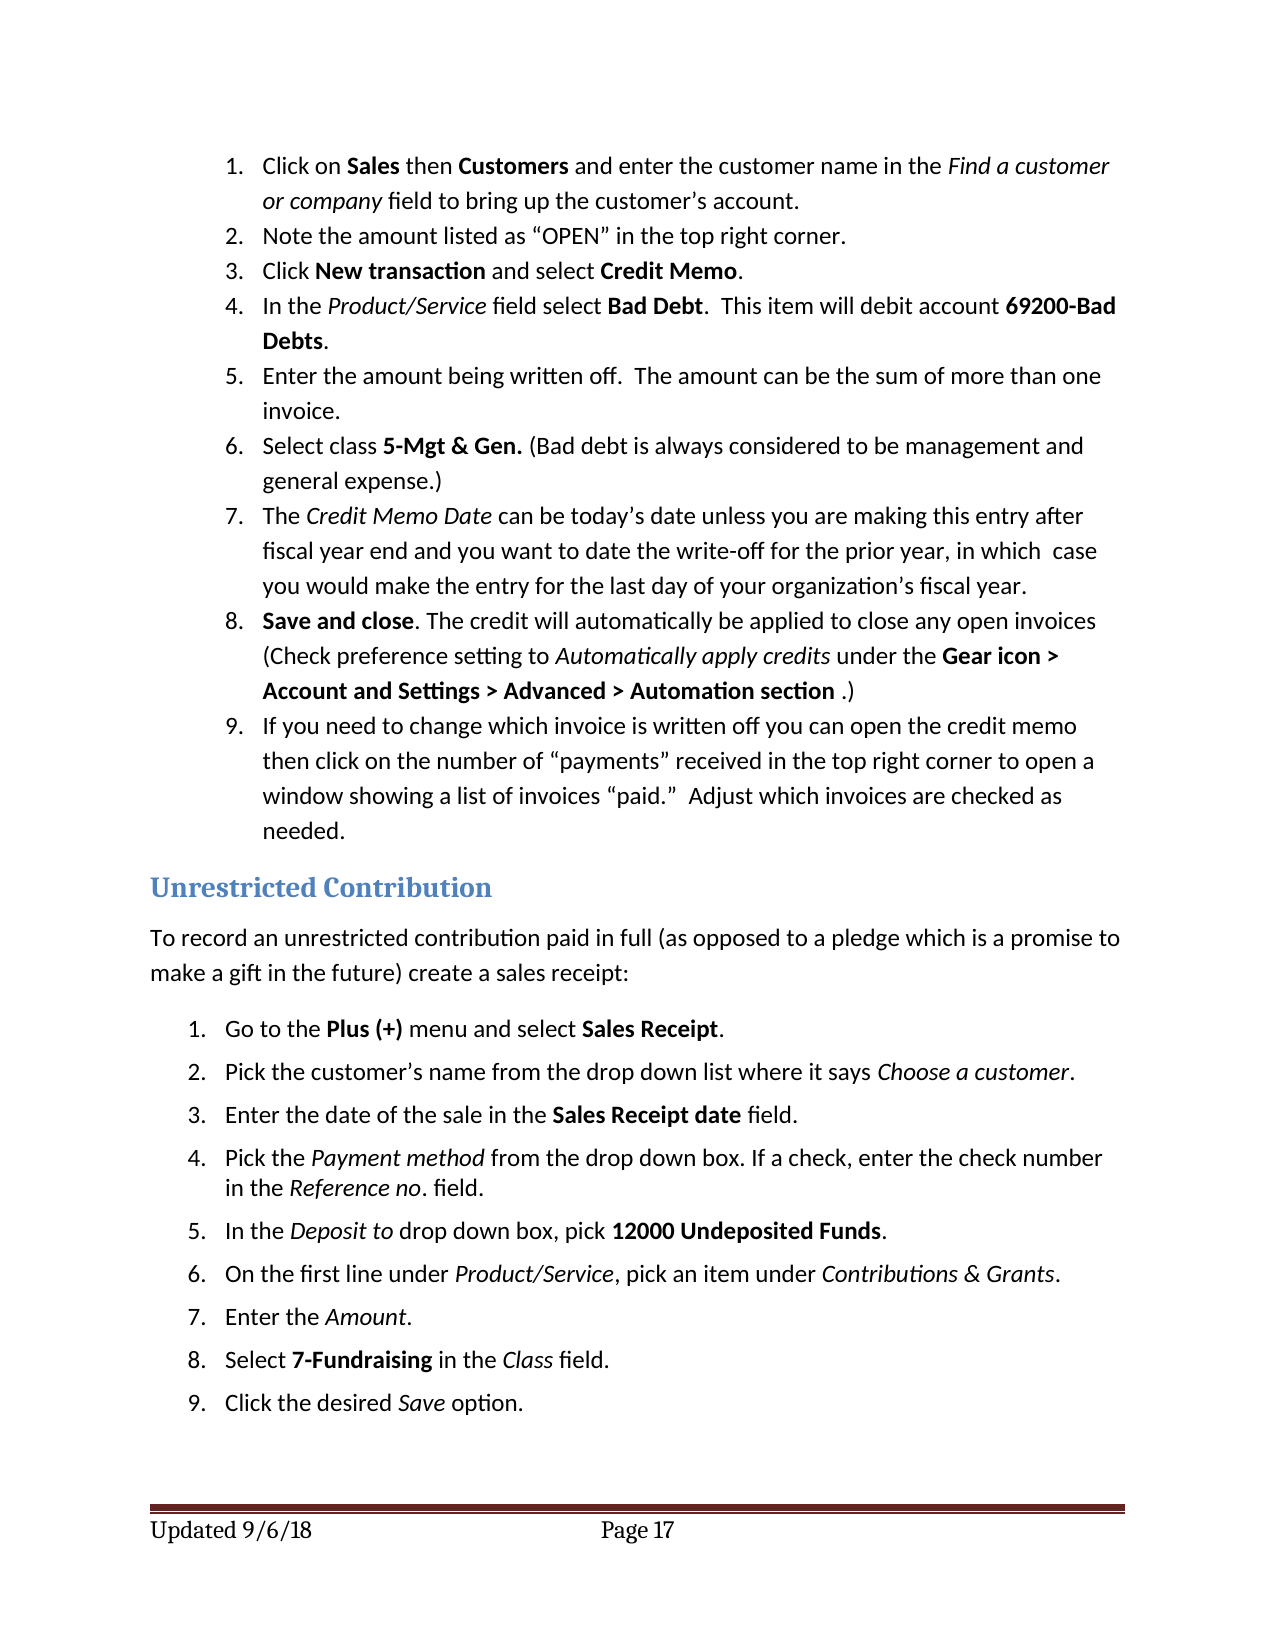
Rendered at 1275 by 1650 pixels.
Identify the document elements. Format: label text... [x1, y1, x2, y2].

list Enter the date of the sale in the Sales Receipt date field. [187, 1099, 1125, 1129]
list Pick the customer’s name from the drop down list where it says Choose a customer. [187, 1056, 1125, 1086]
list Enter the amount being written off. The amount can be the sum of more than one invoice. [225, 360, 1125, 426]
list In the Deposit to drop down box, pick 12000 Undeposited Funds. [187, 1215, 1125, 1246]
list Note the amount listed as “OPEN” in the top right corner. [225, 220, 1125, 251]
list In the Product/Service field select Bad Debt. This item will debit account 69200-Bad Debts. [225, 290, 1125, 356]
list Click on Sales then Customers and enter the customer name in the Find a customer or company field to bring up the customer’s account. [225, 150, 1125, 216]
text To record an unrestricted contribution paid in full (as opposed to a pledge which is a promise to make a gift in the future) create a sales receipt: [150, 922, 1125, 987]
list Click the desired Save option. [187, 1387, 1125, 1418]
list If you need to change which invoice is written off you can open the credit memo then click on the number of “payments” received in the top right corner to open a window showing a list of invoices “paid.” Adjust which invoices are checked as needed. [225, 710, 1125, 846]
list Select class 5-Mgt & Gen. (Bad debt is always considered to be management and general expense.) [225, 430, 1125, 496]
list Go to the Plus (+) menu and select Sales Receipt. [187, 1013, 1125, 1043]
subtitle Unrestricted Contribution [150, 871, 1125, 904]
list Pick the Payment method from the drop down box. If a check, enter the check number in the Reference no. field. [187, 1142, 1125, 1203]
list Enter the Amount. [187, 1301, 1125, 1332]
list Save and close. The credit will automatically be applied to close any open invoices (Check preference setting to Automatically apply credits under the Gear icon > Account and Settings > Advanced > Automation section .) [225, 605, 1125, 706]
list On the first line under Product/Service, pick an item under Contributions & Grants. [187, 1258, 1125, 1289]
list Select 7-Fundraising in the Class field. [187, 1344, 1125, 1375]
list Click New transaction and select Credit Memo. [225, 255, 1125, 286]
list The Credit Memo Date can be today’s date unless you are making this entry after fiscal year end and you want to date the write-off for the prior year, in which case you would make the entry for the last day of your organization’s fiscal year. [225, 500, 1125, 601]
